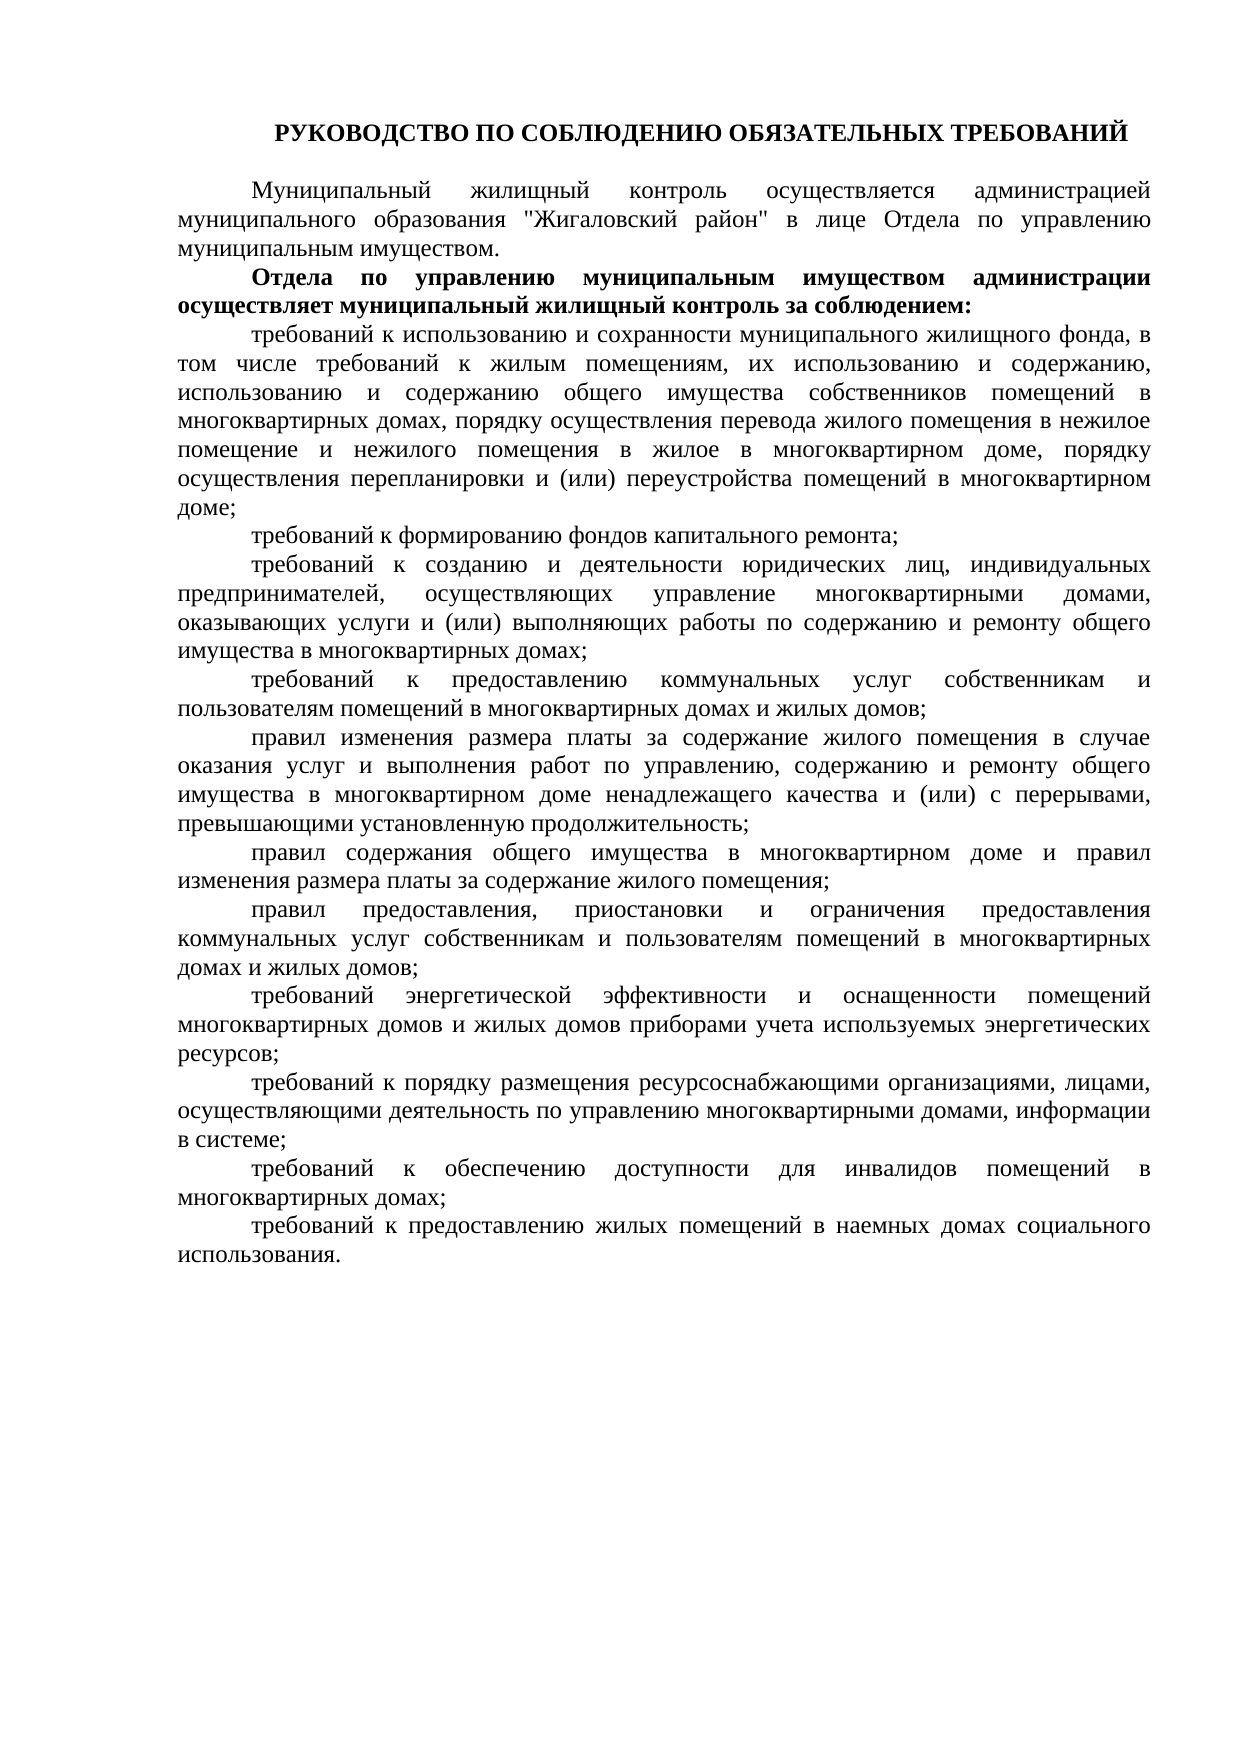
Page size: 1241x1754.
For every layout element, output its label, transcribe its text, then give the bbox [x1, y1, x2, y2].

text требований к использованию и сохранности муниципального жилищного фонда, в том числе требований к жилым помещениям, их использованию и содержанию, использованию и содержанию общего имущества собственников помещений в многоквартирных домах, порядку осуществления перевода жилого помещения в нежилое помещение и нежилого помещения в жилое в многоквартирном доме, порядку осуществления перепланировки и (или) переустройства помещений в многоквартирном доме; [177, 319, 1152, 521]
text РУКОВОДСТВО ПО СОБЛЮДЕНИЮ ОБЯЗАТЕЛЬНЫХ ТРЕБОВАНИЙ [177, 118, 1152, 147]
text правил содержания общего имущества в многоквартирном доме и правил изменения размера платы за содержание жилого помещения; [177, 837, 1152, 894]
text Муниципальный жилищный контроль осуществляется администрацией муниципального образования "Жигаловский район" в лице Отдела по управлению муниципальным имуществом. [177, 176, 1152, 262]
text правил предоставления, приостановки и ограничения предоставления коммунальных услуг собственникам и пользователям помещений в многоквартирных домах и жилых домов; [177, 894, 1152, 981]
text требований к предоставлению коммунальных услуг собственникам и пользователям помещений в многоквартирных домах и жилых домов; [177, 664, 1152, 722]
text требований к формированию фондов капитального ремонта; [177, 521, 1152, 549]
text требований к порядку размещения ресурсоснабжающими организациями, лицами, осуществляющими деятельность по управлению многоквартирными домами, информации в системе; [177, 1067, 1152, 1153]
text требований к обеспечению доступности для инвалидов помещений в многоквартирных домах; [177, 1153, 1152, 1211]
text Отдела по управлению муниципальным имуществом администрации осуществляет муниципальный жилищный контроль за соблюдением: [177, 262, 1152, 319]
text требований энергетической эффективности и оснащенности помещений многоквартирных домов и жилых домов приборами учета используемых энергетических ресурсов; [177, 981, 1152, 1067]
text требований к предоставлению жилых помещений в наемных домах социального использования. [177, 1211, 1152, 1268]
text правил изменения размера платы за содержание жилого помещения в случае оказания услуг и выполнения работ по управлению, содержанию и ремонту общего имущества в многоквартирном доме ненадлежащего качества и (или) с перерывами, превышающими установленную продолжительность; [177, 722, 1152, 837]
text требований к созданию и деятельности юридических лиц, индивидуальных предпринимателей, осуществляющих управление многоквартирными домами, оказывающих услуги и (или) выполняющих работы по содержанию и ремонту общего имущества в многоквартирных домах; [177, 549, 1152, 664]
